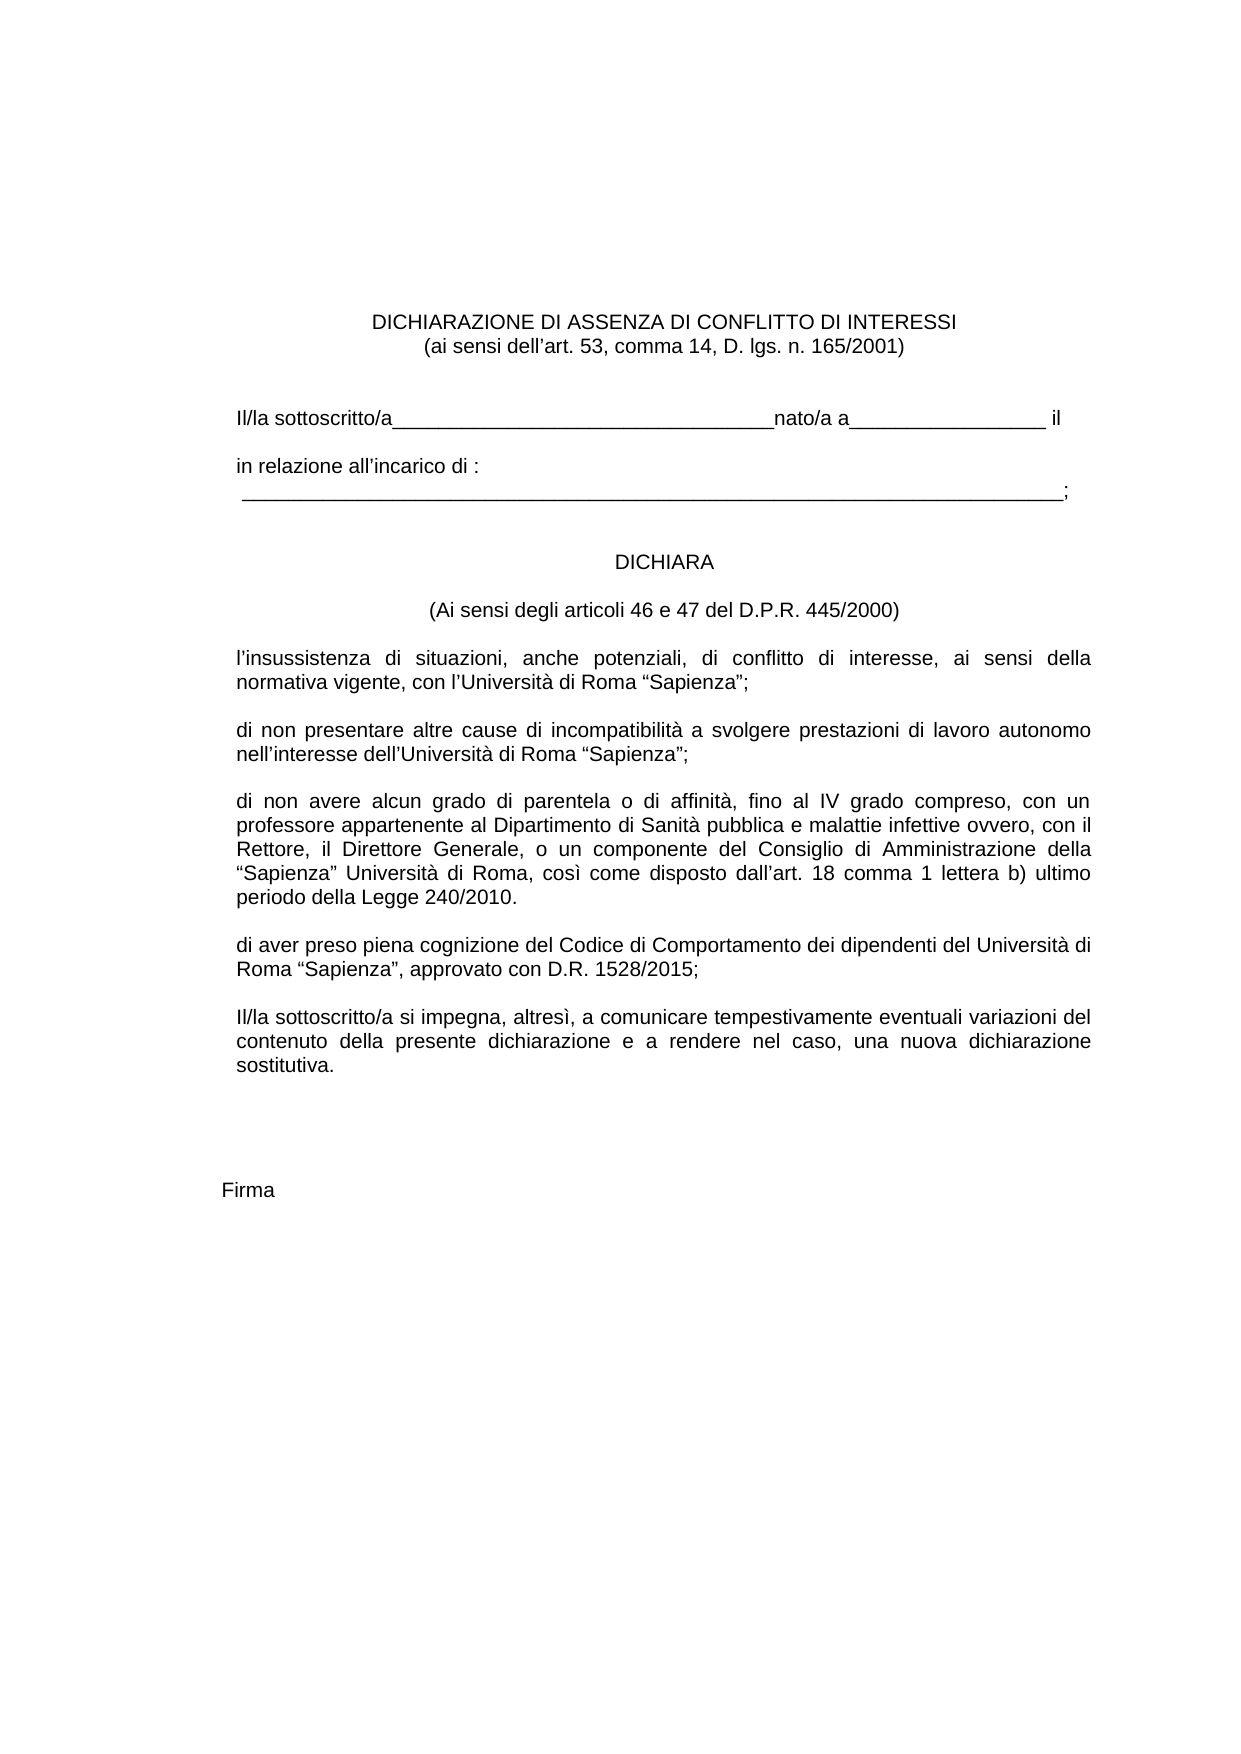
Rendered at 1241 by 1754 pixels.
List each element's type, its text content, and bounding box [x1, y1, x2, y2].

text di non presentare altre cause di incompatibilità a svolgere prestazioni di lavoro autonomo nell’interesse dell’Università di Roma “Sapienza”; [236, 717, 1092, 765]
text di non avere alcun grado di parentela o di affinità, fino al IV grado compreso, con un professore appartenente al Dipartimento di Sanità pubblica e malattie infettive ovvero, con il Rettore, il Direttore Generale, o un componente del Consiglio di Amministrazione della “Sapienza” Università di Roma, così come disposto dall’art. 18 comma 1 lettera b) ultimo periodo della Legge 240/2010. [236, 789, 1092, 909]
text l’insussistenza di situazioni, anche potenziali, di conflitto di interesse, ai sensi della normativa vigente, con l’Università di Roma “Sapienza”; [236, 646, 1092, 693]
text Il/la sottoscritto/a_________________________________nato/a a_________________ il [236, 406, 1092, 430]
text di aver preso piena cognizione del Codice di Comportamento dei dipendenti del Università di Roma “Sapienza”, approvato con D.R. 1528/2015; [236, 933, 1092, 981]
text DICHIARAZIONE DI ASSENZA DI CONFLITTO DI INTERESSI [236, 310, 1092, 334]
text DICHIARA [236, 550, 1092, 574]
text Firma [221, 1177, 1028, 1201]
text _______________________________________________________________________; [236, 478, 1092, 502]
text in relazione all’incarico di : [236, 454, 1092, 478]
text Il/la sottoscritto/a si impegna, altresì, a comunicare tempestivamente eventuali variazioni del contenuto della presente dichiarazione e a rendere nel caso, una nuova dichiarazione sostitutiva. [236, 1005, 1092, 1077]
text (ai sensi dell’art. 53, comma 14, D. lgs. n. 165/2001) [236, 334, 1092, 358]
text (Ai sensi degli articoli 46 e 47 del D.P.R. 445/2000) [236, 598, 1092, 622]
